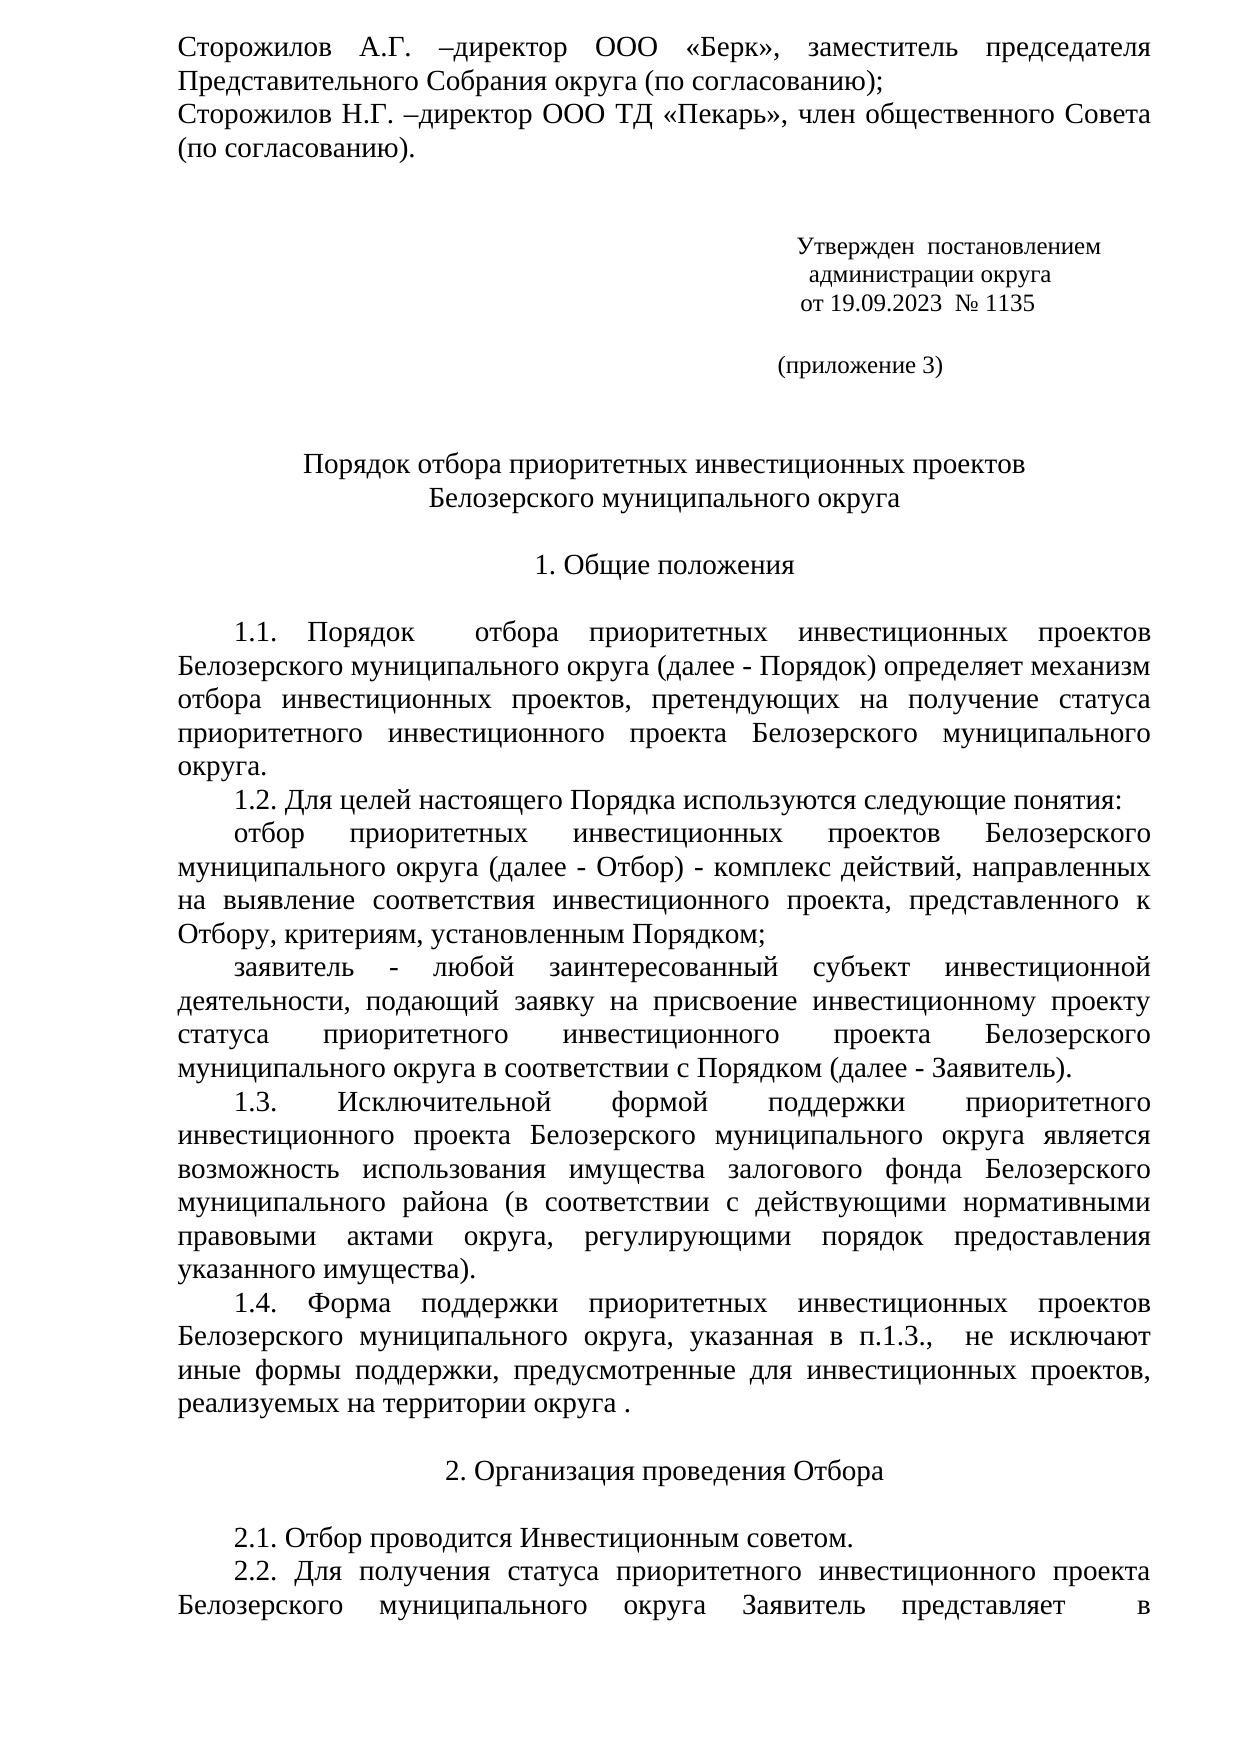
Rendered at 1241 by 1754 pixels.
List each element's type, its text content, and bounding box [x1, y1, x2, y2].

text заявитель - любой заинтересованный субъект инвестиционной деятельности, подающий заявку на присвоение инвестиционному проекту статуса приоритетного инвестиционного проекта Белозерского муниципального округа в соответствии с Порядком (далее - Заявитель). [177, 949, 1152, 1084]
text Порядок отбора приоритетных инвестиционных проектов [177, 446, 1152, 480]
text 2.1. Отбор проводится Инвестиционным советом. [177, 1520, 1152, 1553]
title от 19.09.2023 № 1135 [177, 288, 1152, 317]
text Сторожилов А.Г. –директор ООО «Берк», заместитель председателя Представительного Собрания округа (по согласованию); [177, 29, 1152, 97]
title администрации округа [177, 259, 1152, 288]
text отбор приоритетных инвестиционных проектов Белозерского муниципального округа (далее - Отбор) - комплекс действий, направленных на выявление соответствия инвестиционного проекта, представленного к Отбору, критериям, установленным Порядком; [177, 815, 1152, 949]
text 1.2. Для целей настоящего Порядка используются следующие понятия: [177, 782, 1152, 815]
title Утвержден постановлением [177, 231, 1152, 259]
text 2. Организация проведения Отбора [177, 1453, 1152, 1486]
text Сторожилов Н.Г. –директор ООО ТД «Пекарь», член общественного Совета (по согласованию). [177, 97, 1152, 164]
text 1.1. Порядок отбора приоритетных инвестиционных проектов Белозерского муниципального округа (далее - Порядок) определяет механизм отбора инвестиционных проектов, претендующих на получение статуса приоритетного инвестиционного проекта Белозерского муниципального округа. [177, 614, 1152, 782]
text 1.4. Форма поддержки приоритетных инвестиционных проектов Белозерского муниципального округа, указанная в п.1.3., не исключают иные формы поддержки, предусмотренные для инвестиционных проектов, реализуемых на территории округа . [177, 1285, 1152, 1419]
text 1.3. Исключительной формой поддержки приоритетного инвестиционного проекта Белозерского муниципального округа является возможность использования имущества залогового фонда Белозерского муниципального района (в соответствии с действующими нормативными правовыми актами округа, регулирующими порядок предоставления указанного имущества). [177, 1084, 1152, 1285]
text Белозерского муниципального округа [177, 480, 1152, 513]
text (приложение 3) [177, 351, 1152, 379]
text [177, 1553, 1152, 1620]
text 1. Общие положения [177, 547, 1152, 581]
